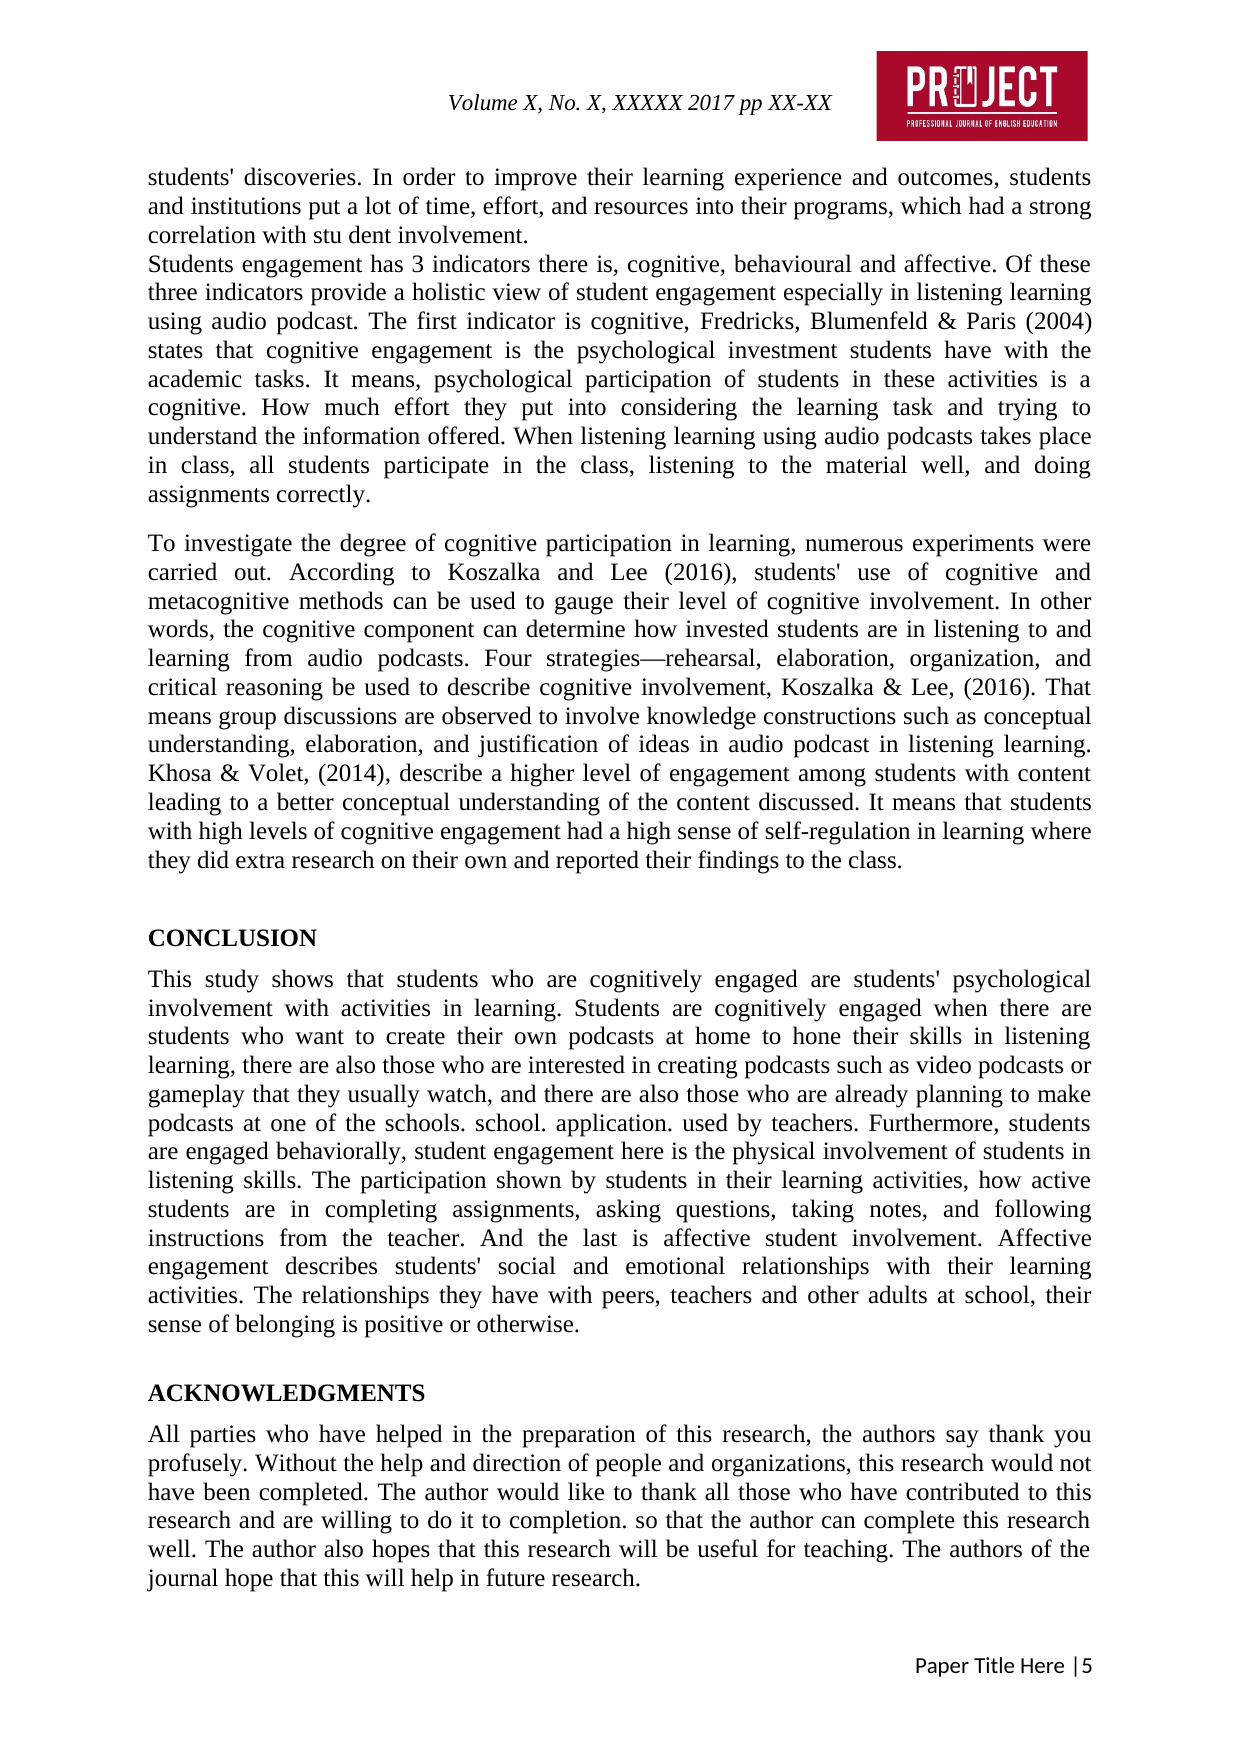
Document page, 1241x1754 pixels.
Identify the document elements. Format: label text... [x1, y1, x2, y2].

text This study shows that students who are cognitively engaged are students' psychological involvement with activities in learning. Students are cognitively engaged when there are students who want to create their own podcasts at home to hone their skills in listening learning, there are also those who are interested in creating podcasts such as video podcasts or gameplay that they usually watch, and there are also those who are already planning to make podcasts at one of the schools. school. application. used by teachers. Furthermore, students are engaged behaviorally, student engagement here is the physical involvement of students in listening skills. The participation shown by students in their learning activities, how active students are in completing assignments, asking questions, taking notes, and following instructions from the teacher. And the last is affective student involvement. Affective engagement describes students' social and emotional relationships with their learning activities. The relationships they have with peers, teachers and other adults at school, their sense of belonging is positive or otherwise. [148, 964, 1092, 1338]
list All parties who have helped in the preparation of this research, the authors say thank you profusely. Without the help and direction of people and organizations, this research would not have been completed. The author would like to thank all those who have contributed to this research and are willing to do it to completion. so that the author can complete this research well. The author also hopes that this research will be useful for teaching. The authors of the journal hope that this will help in future research. [148, 1419, 1092, 1592]
text To investigate the degree of cognitive participation in learning, numerous experiments were carried out. According to Koszalka and Lee (2016), students' use of cognitive and metacognitive methods can be used to gauge their level of cognitive involvement. In other words, the cognitive component can determine how invested students are in listening to and learning from audio podcasts. Four strategies—rehearsal, elaboration, organization, and critical reasoning be used to describe cognitive involvement, Koszalka & Lee, (2016). That means group discussions are observed to involve knowledge constructions such as conceptual understanding, elaboration, and justification of ideas in audio podcast in listening learning. Khosa & Volet, (2014), describe a higher level of engagement among students with content leading to a better conceptual understanding of the content discussed. It means that students with high levels of cognitive engagement had a high sense of self-regulation in learning where they did extra research on their own and reported their findings to the class. [148, 528, 1092, 873]
list Students engagement has 3 indicators there is, cognitive, behavioural and affective. Of these three indicators provide a holistic view of student engagement especially in listening learning using audio podcast. The first indicator is cognitive, Fredricks, Blumenfeld & Paris (2004) states that cognitive engagement is the psychological investment students have with the academic tasks. It means, psychological participation of students in these activities is a cognitive. How much effort they put into considering the learning task and trying to understand the information offered. When listening learning using audio podcasts takes place in class, all students participate in the class, listening to the material well, and doing assignments correctly. [148, 249, 1092, 507]
list ACKNOWLEDGMENTS [148, 1378, 1092, 1407]
text CONCLUSION [148, 923, 1092, 952]
picture [876, 51, 1088, 141]
